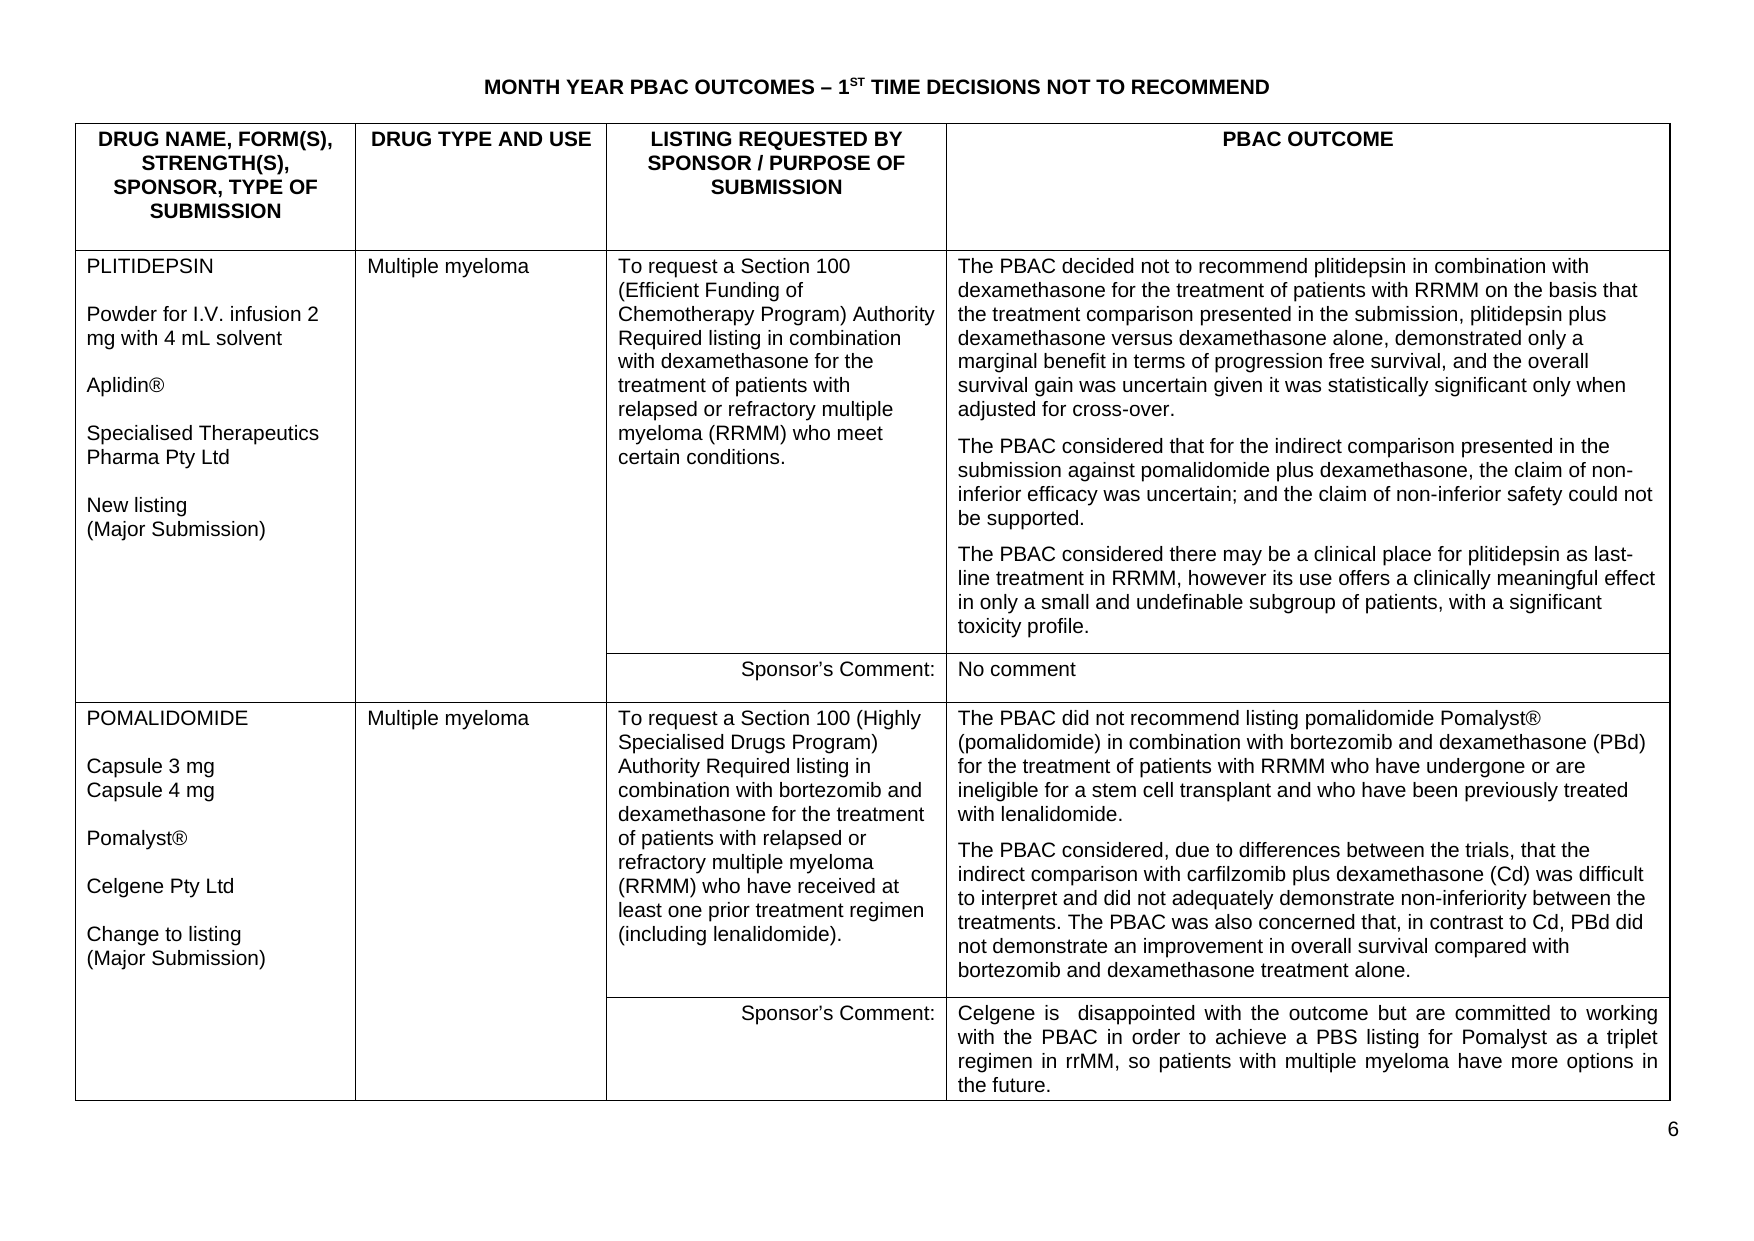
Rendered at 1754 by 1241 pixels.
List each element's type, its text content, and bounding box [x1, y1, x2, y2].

table_cell The PBAC decided not to recommend plitidepsin in combination with dexamethasone for the treatment of patients with RRMM on the basis that the treatment comparison presented in the submission, plitidepsin plus dexamethasone versus dexamethasone alone, demonstrated only a marginal benefit in terms of progression free survival, and the overall survival gain was uncertain given it was statistically significant only when adjusted for cross-over. The PBAC considered that for the indirect comparison presented in the submission against pomalidomide plus dexamethasone, the claim of non-inferior efficacy was uncertain; and the claim of non-inferior safety could not be supported. The PBAC considered there may be a clinical place for plitidepsin as last-line treatment in RRMM, however its use offers a clinically meaningful effect in only a small and undefinable subgroup of patients, with a significant toxicity profile. [947, 251, 1669, 653]
table_cell No comment [947, 654, 1669, 702]
table_cell Celgene is disappointed with the outcome but are committed to working with the PBAC in order to achieve a PBS listing for Pomalyst as a triplet regimen in rrMM, so patients with multiple myeloma have more options in the future. [947, 998, 1669, 1100]
table_cell To request a Section 100 (Efficient Funding of Chemotherapy Program) Authority Required listing in combination with dexamethasone for the treatment of patients with relapsed or refractory multiple myeloma (RRMM) who meet certain conditions. [607, 251, 946, 653]
table_cell Multiple myeloma [356, 251, 606, 702]
table_header DRUG NAME, FORM(S), STRENGTH(S), SPONSOR, TYPE OF SUBMISSION [76, 124, 355, 249]
table_cell To request a Section 100 (Highly Specialised Drugs Program) Authority Required listing in combination with bortezomib and dexamethasone for the treatment of patients with relapsed or refractory multiple myeloma (RRMM) who have received at least one prior treatment regimen (including lenalidomide). [607, 703, 946, 997]
table_cell Multiple myeloma [356, 703, 606, 1100]
table_cell POMALIDOMIDE Capsule 3 mg Capsule 4 mg Pomalyst® Celgene Pty Ltd Change to listing (Major Submission) [76, 703, 355, 1100]
table_cell Sponsor’s Comment: [607, 654, 946, 702]
table_header PBAC OUTCOME [947, 124, 1669, 249]
table_cell Sponsor’s Comment: [607, 998, 946, 1100]
table_cell The PBAC did not recommend listing pomalidomide Pomalyst® (pomalidomide) in combination with bortezomib and dexamethasone (PBd) for the treatment of patients with RRMM who have undergone or are ineligible for a stem cell transplant and who have been previously treated with lenalidomide. The PBAC considered, due to differences between the trials, that the indirect comparison with carfilzomib plus dexamethasone (Cd) was difficult to interpret and did not adequately demonstrate non-inferiority between the treatments. The PBAC was also concerned that, in contrast to Cd, PBd did not demonstrate an improvement in overall survival compared with bortezomib and dexamethasone treatment alone. [947, 703, 1669, 997]
table_header DRUG TYPE AND USE [356, 124, 606, 249]
table_cell PLITIDEPSIN Powder for I.V. infusion 2 mg with 4 mL solvent Aplidin® Specialised Therapeutics Pharma Pty Ltd New listing (Major Submission) [76, 251, 355, 702]
table_header LISTING REQUESTED BY SPONSOR / PURPOSE OF SUBMISSION [607, 124, 946, 249]
